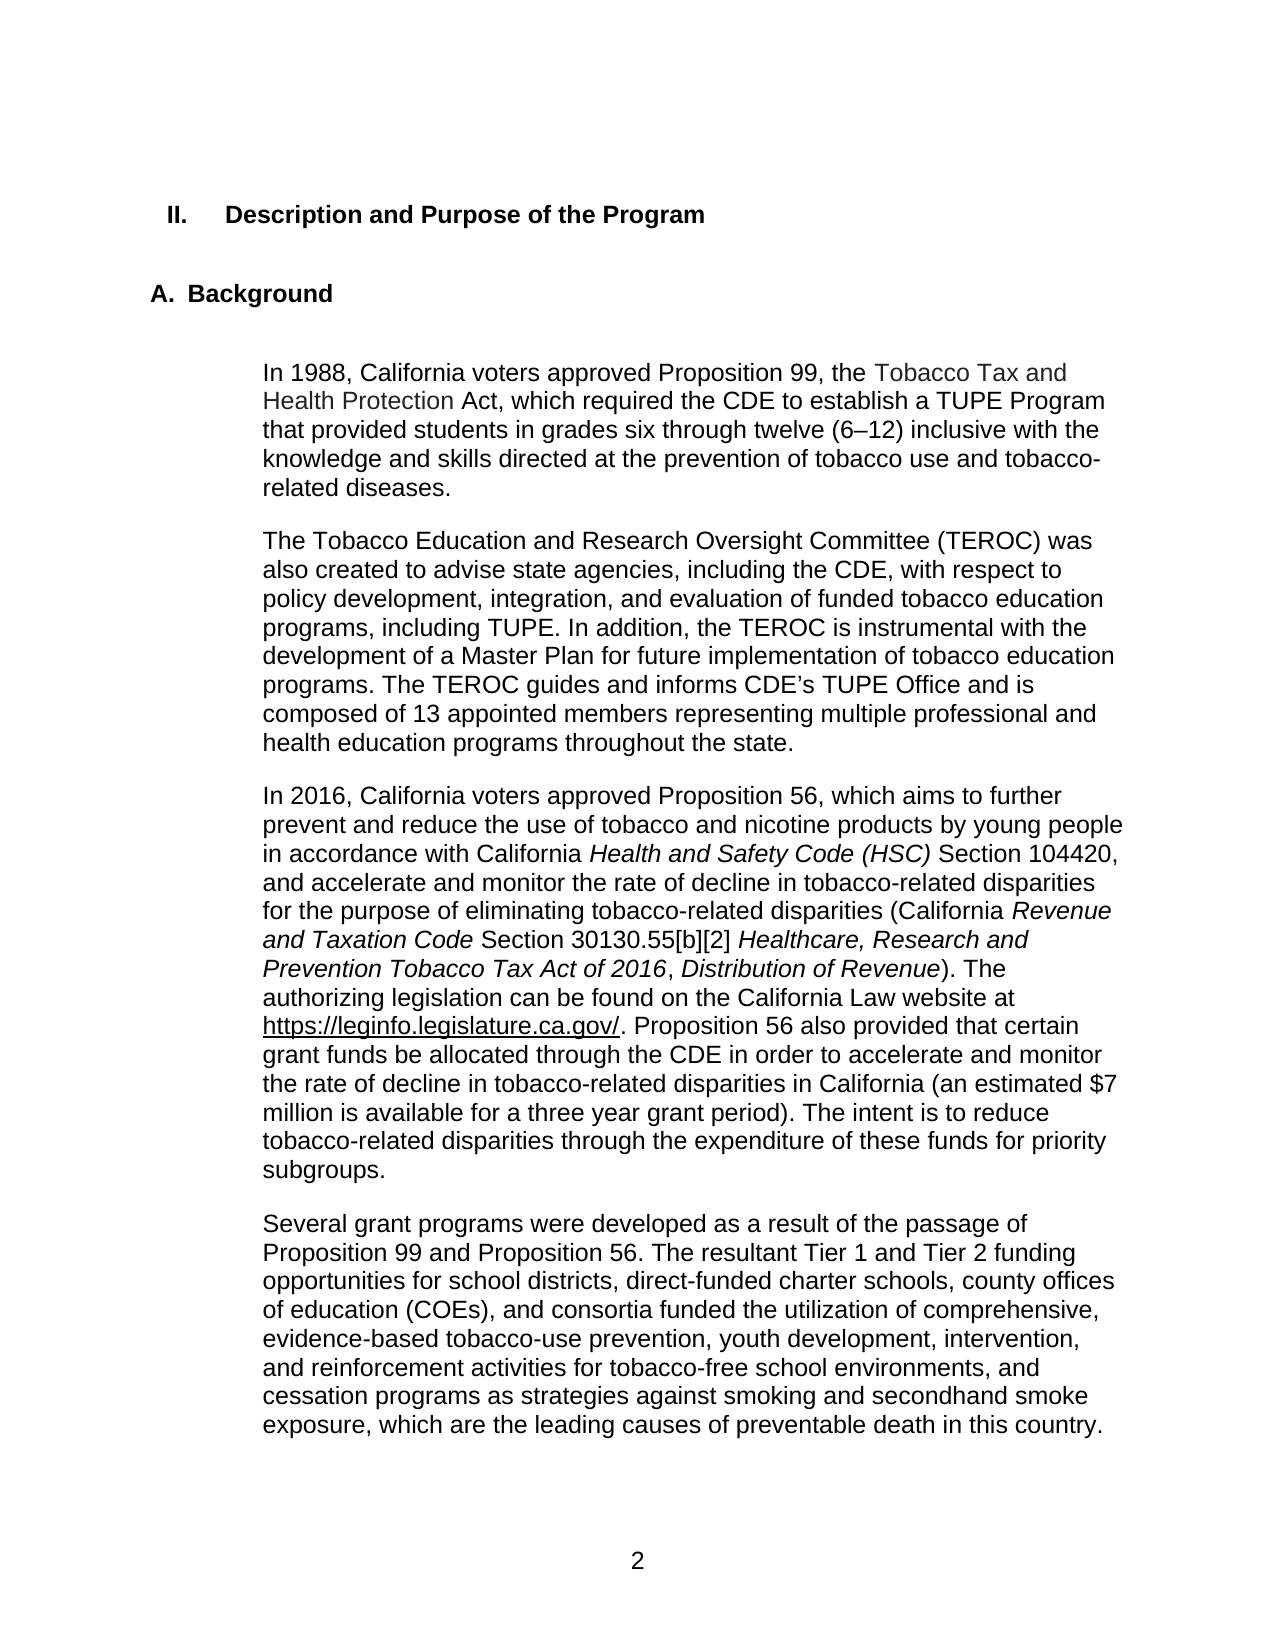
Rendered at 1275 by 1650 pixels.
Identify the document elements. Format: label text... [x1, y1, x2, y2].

text In 1988, California voters approved Proposition 99, the Tobacco Tax and Health Protection Act, which required the CDE to establish a TUPE Program that provided students in grades six through twelve (6–12) inclusive with the knowledge and skills directed at the prevention of tobacco use and tobacco-related diseases. [262, 357, 1125, 501]
text In 2016, California voters approved Proposition 56, which aims to further prevent and reduce the use of tobacco and nicotine products by young people in accordance with California Health and Safety Code (HSC) Section 104420, and accelerate and monitor the rate of decline in tobacco-related disparities for the purpose of eliminating tobacco-related disparities (California Revenue and Taxation Code Section 30130.55[b][2] Healthcare, Research and Prevention Tobacco Tax Act of 2016, Distribution of Revenue). The authorizing legislation can be found on the California Law website at https://leginfo.legislature.ca.gov/. Proposition 56 also provided that certain grant funds be allocated through the CDE in order to accelerate and monitor the rate of decline in tobacco-related disparities in California (an estimated $7 million is available for a three year grant period). The intent is to reduce tobacco-related disparities through the expenditure of these funds for priority subgroups. [262, 781, 1125, 1184]
subtitle Background [150, 279, 1125, 307]
subtitle Description and Purpose of the Program [187, 200, 1125, 229]
text Several grant programs were developed as a result of the passage of Proposition 99 and Proposition 56. The resultant Tier 1 and Tier 2 funding opportunities for school districts, direct-funded charter schools, county offices of education (COEs), and consortia funded the utilization of comprehensive, evidence-based tobacco-use prevention, youth development, intervention, and reinforcement activities for tobacco-free school environments, and cessation programs as strategies against smoking and secondhand smoke exposure, which are the leading causes of preventable death in this country. [262, 1209, 1125, 1439]
text The Tobacco Education and Research Oversight Committee (TEROC) was also created to advise state agencies, including the CDE, with respect to policy development, integration, and evaluation of funded tobacco education programs, including TUPE. In addition, the TEROC is instrumental with the development of a Master Plan for future implementation of tobacco education programs. The TEROC guides and informs CDE’s TUPE Office and is composed of 13 appointed members representing multiple professional and health education programs throughout the state. [262, 526, 1125, 756]
